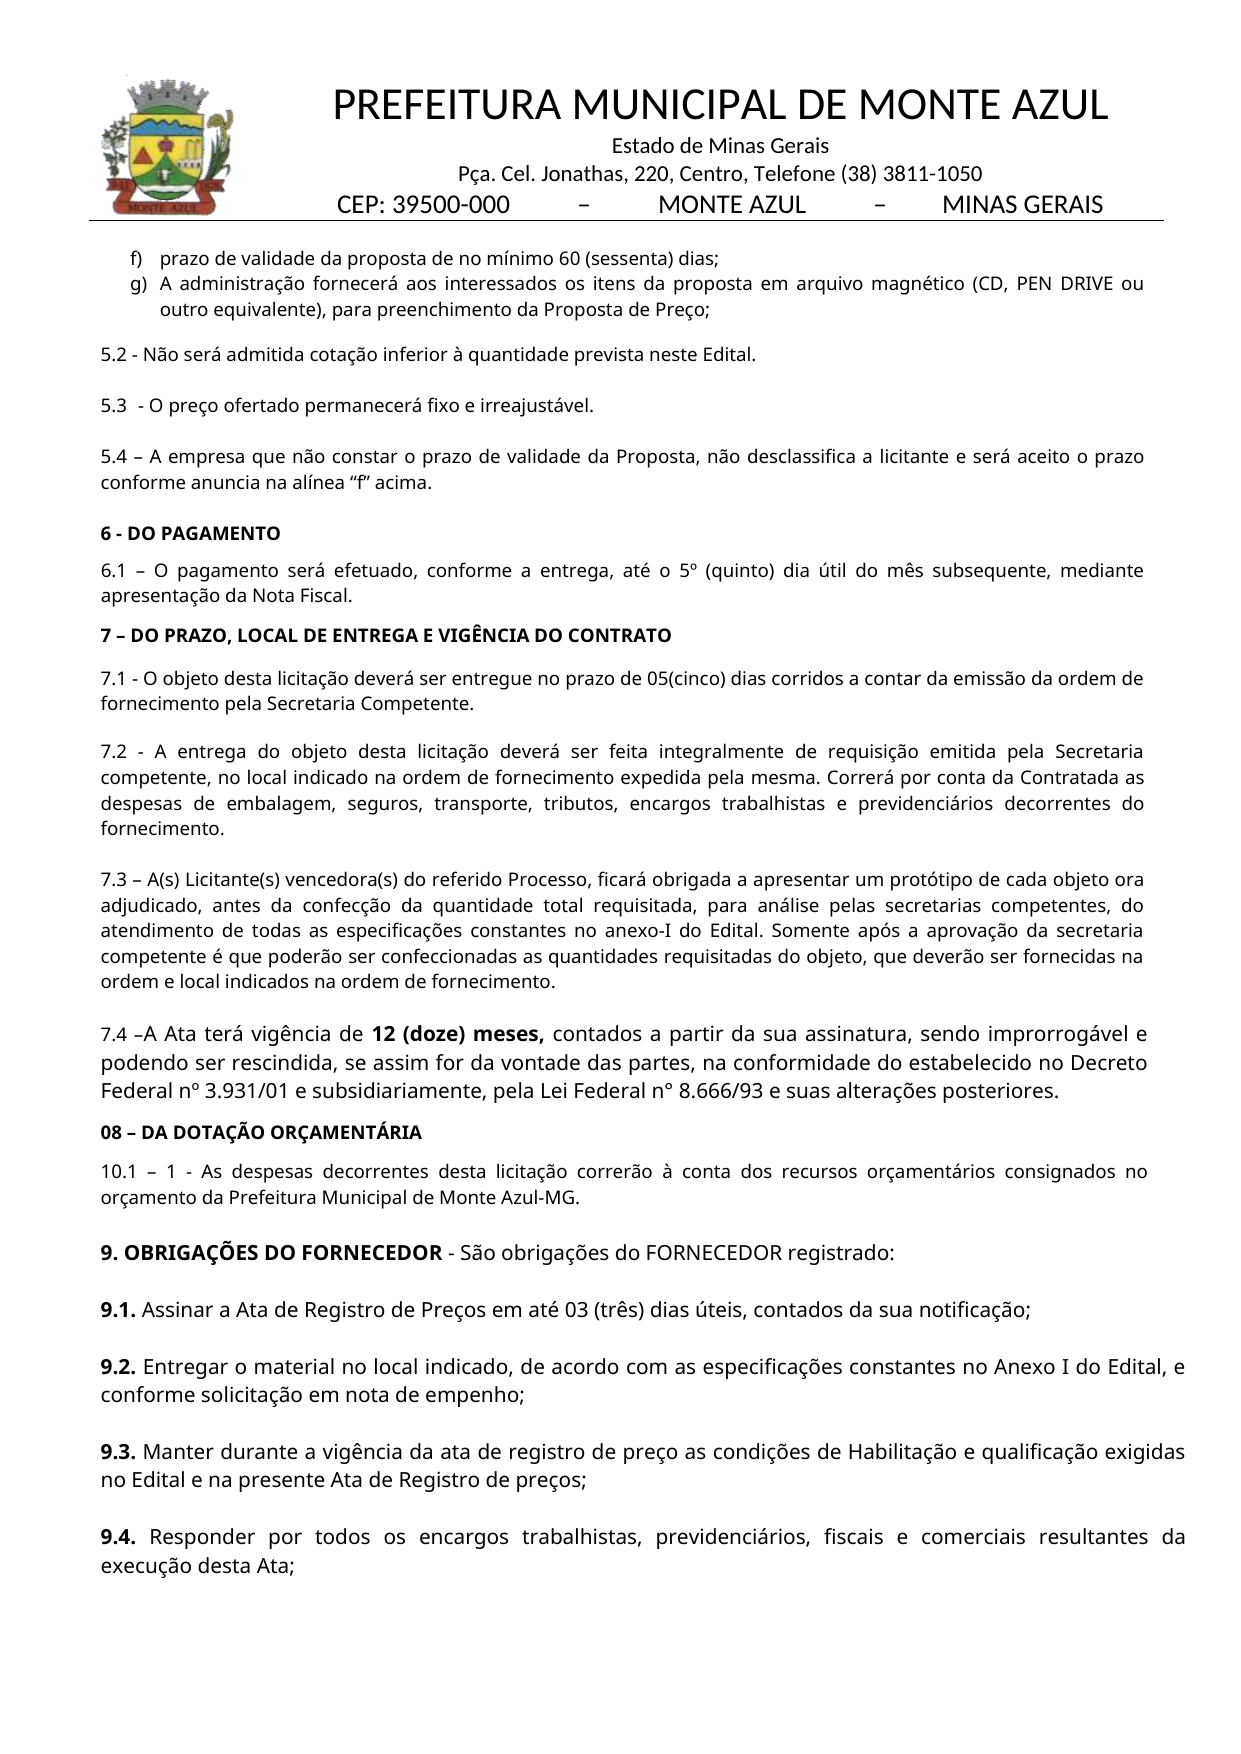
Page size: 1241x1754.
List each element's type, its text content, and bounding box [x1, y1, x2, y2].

text 7 – DO PRAZO, LOCAL DE ENTREGA E VIGÊNCIA DO CONTRATO [100, 622, 1146, 648]
text 5.4 – A empresa que não constar o prazo de validade da Proposta, não desclassifica a licitante e será aceito o prazo conforme anuncia na alínea “f” acima. [100, 444, 1146, 495]
text 9.1. Assinar a Ata de Registro de Preços em até 03 (três) dias úteis, contados da sua notificação; [100, 1295, 1187, 1323]
text 6.1 – O pagamento será efetuado, conforme a entrega, até o 5º (quinto) dia útil do mês subsequente, mediante apresentação da Nota Fiscal. [101, 557, 1146, 608]
text 9.3. Manter durante a vigência da ata de registro de preço as condições de Habilitação e qualificação exigidas no Edital e na presente Ata de Registro de preços; [100, 1437, 1187, 1494]
picture [100, 75, 234, 216]
text 7.1 - O objeto desta licitação deverá ser entregue no prazo de 05(cinco) dias corridos a contar da emissão da ordem de fornecimento pela Secretaria Competente. [100, 665, 1146, 716]
list prazo de validade da proposta de no mínimo 60 (sessenta) dias; [130, 245, 1146, 271]
text 7.4 –A Ata terá vigência de 12 (doze) meses, contados a partir da sua assinatura, sendo improrrogável e podendo ser rescindida, se assim for da vontade das partes, na conformidade do estabelecido no Decreto Federal nº 3.931/01 e subsidiariamente, pela Lei Federal n° 8.666/93 e suas alterações posteriores. [100, 1019, 1149, 1105]
text 9.4. Responder por todos os encargos trabalhistas, previdenciários, fiscais e comerciais resultantes da execução desta Ata; [100, 1522, 1187, 1579]
text 7.2 - A entrega do objeto desta licitação deverá ser feita integralmente de requisição emitida pela Secretaria competente, no local indicado na ordem de fornecimento expedida pela mesma. Correrá por conta da Contratada as despesas de embalagem, seguros, transporte, tributos, encargos trabalhistas e previdenciários decorrentes do fornecimento. [100, 739, 1146, 841]
list - O preço ofertado permanecerá fixo e irreajustável. [100, 393, 1178, 418]
text 7.3 – A(s) Licitante(s) vencedora(s) do referido Processo, ficará obrigada a apresentar um protótipo de cada objeto ora adjudicado, antes da confecção da quantidade total requisitada, para análise pelas secretarias competentes, do atendimento de todas as especificações constantes no anexo-I do Edital. Somente após a aprovação da secretaria competente é que poderão ser confeccionadas as quantidades requisitadas do objeto, que deverão ser fornecidas na ordem e local indicados na ordem de fornecimento. [100, 866, 1146, 994]
text 9.2. Entregar o material no local indicado, de acordo com as especificações constantes no Anexo I do Edital, e conforme solicitação em nota de empenho; [100, 1352, 1187, 1409]
text 10.1 – 1 - As despesas decorrentes desta licitação correrão à conta dos recursos orçamentários consignados no orçamento da Prefeitura Municipal de Monte Azul-MG. [100, 1159, 1149, 1210]
list A administração fornecerá aos interessados os itens da proposta em arquivo magnético (CD, PEN DRIVE ou outro equivalente), para preenchimento da Proposta de Preço; [130, 271, 1146, 322]
text 5.2 - Não será admitida cotação inferior à quantidade prevista neste Edital. [100, 342, 1178, 367]
text 9. OBRIGAÇÕES DO FORNECEDOR - São obrigações do FORNECEDOR registrado: [100, 1238, 1187, 1267]
text 08 – DA DOTAÇÃO ORÇAMENTÁRIA [100, 1119, 1146, 1144]
text 6 - DO PAGAMENTO [100, 520, 1146, 546]
